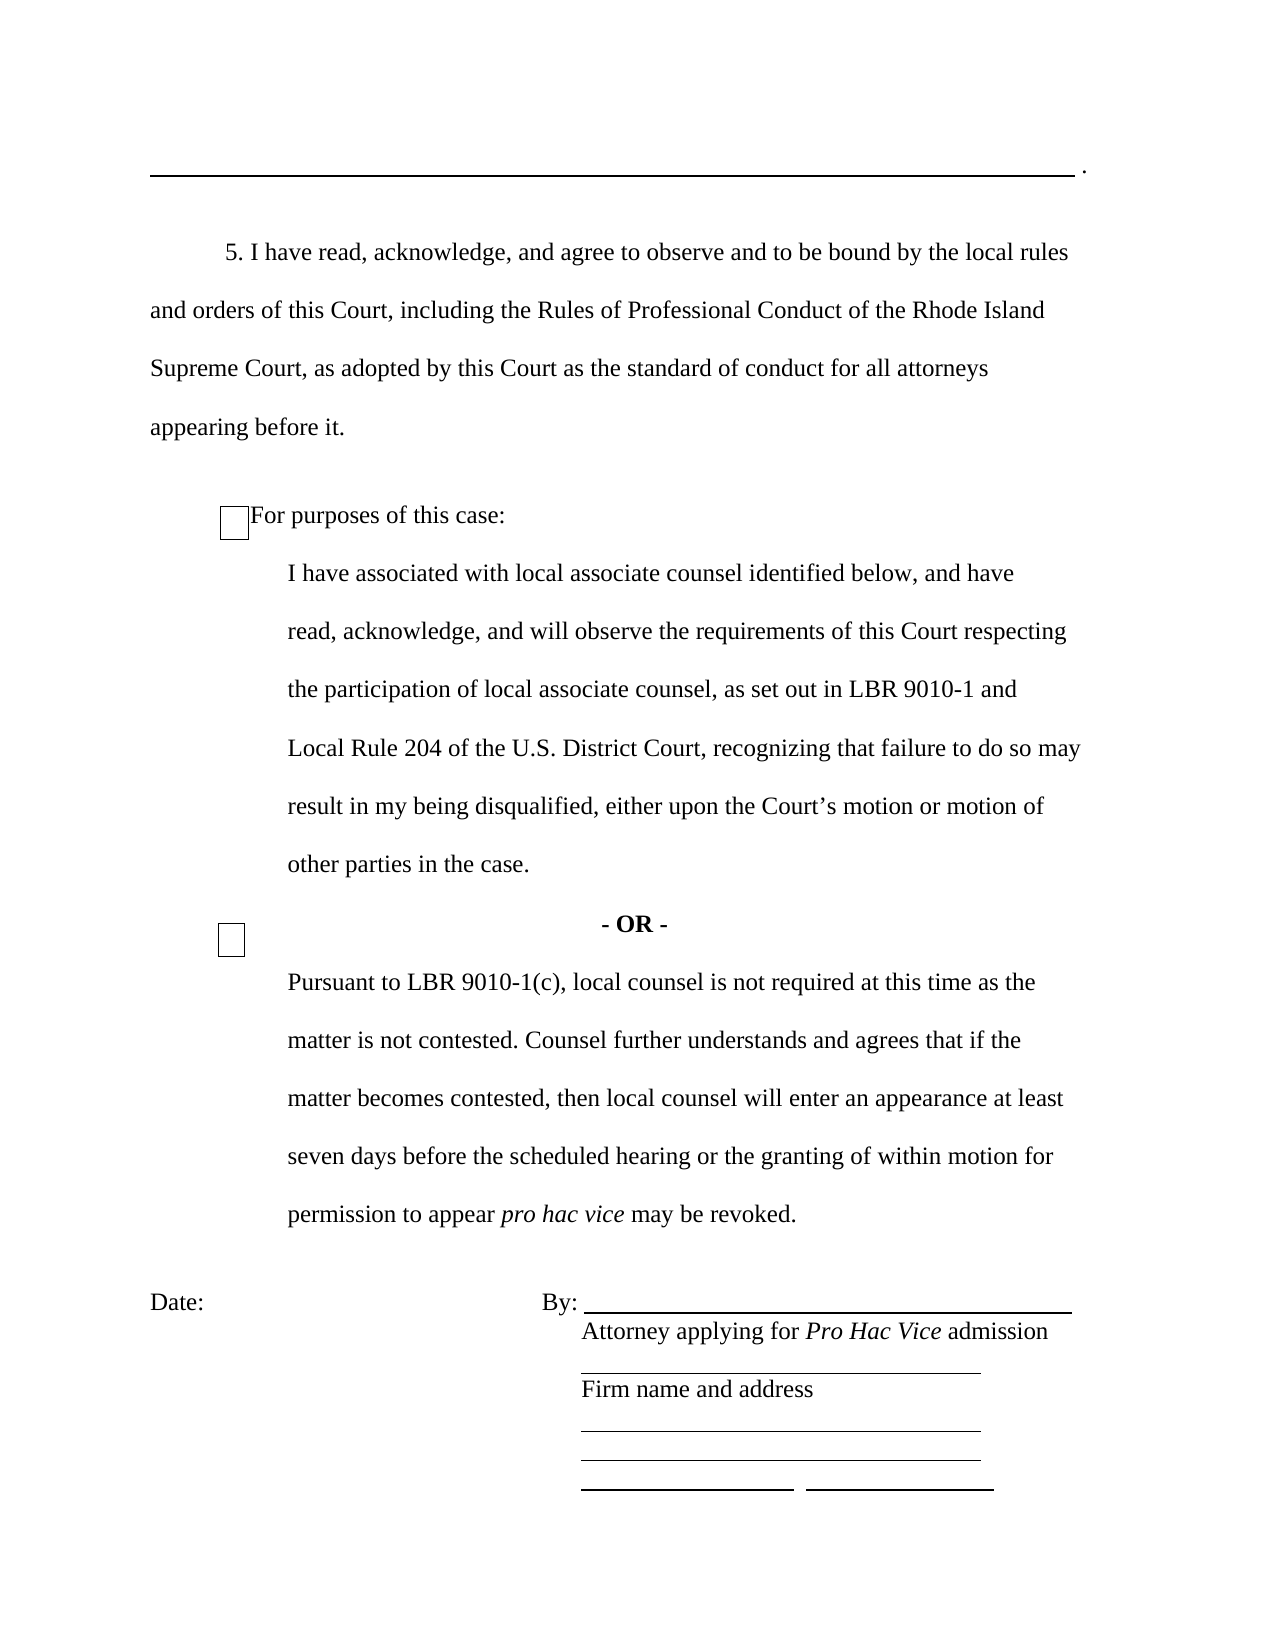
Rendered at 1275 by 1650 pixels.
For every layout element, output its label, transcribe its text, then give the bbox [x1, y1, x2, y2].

text Firm name and address [581, 1374, 1069, 1403]
text Local Rule 204 of the U.S. District Court, recognizing that failure to do so may result in my being disqualified, either upon the Court’s motion or motion of other parties in the case. [287, 733, 1093, 878]
text For purposes of this case: [250, 500, 1069, 529]
text Pursuant to LBR 9010-1(c), local counsel is not required at this time as the matter is not contested. Counsel further understands and agrees that if the matter becomes contested, then local counsel will enter an appearance at least seven days before the scheduled hearing or the granting of within motion for permission to appear pro hac vice may be revoked. [287, 967, 1069, 1228]
text . [150, 150, 1098, 179]
text Date: By: Attorney applying for Pro Hac Vice admission [150, 1287, 1072, 1345]
text I have associated with local associate counsel identified below, and have read, acknowledge, and will observe the requirements of this Court respecting the participation of local associate counsel, as set out in LBR 9010-1 and [287, 558, 1069, 703]
subtitle - OR - [171, 909, 1098, 938]
list I have read, acknowledge, and agree to observe and to be bound by the local rules and orders of this Court, including the Rules of Professional Conduct of the Rhode Island Supreme Court, as adopted by this Court as the standard of conduct for all attorneys appearing before it. [150, 237, 1069, 440]
